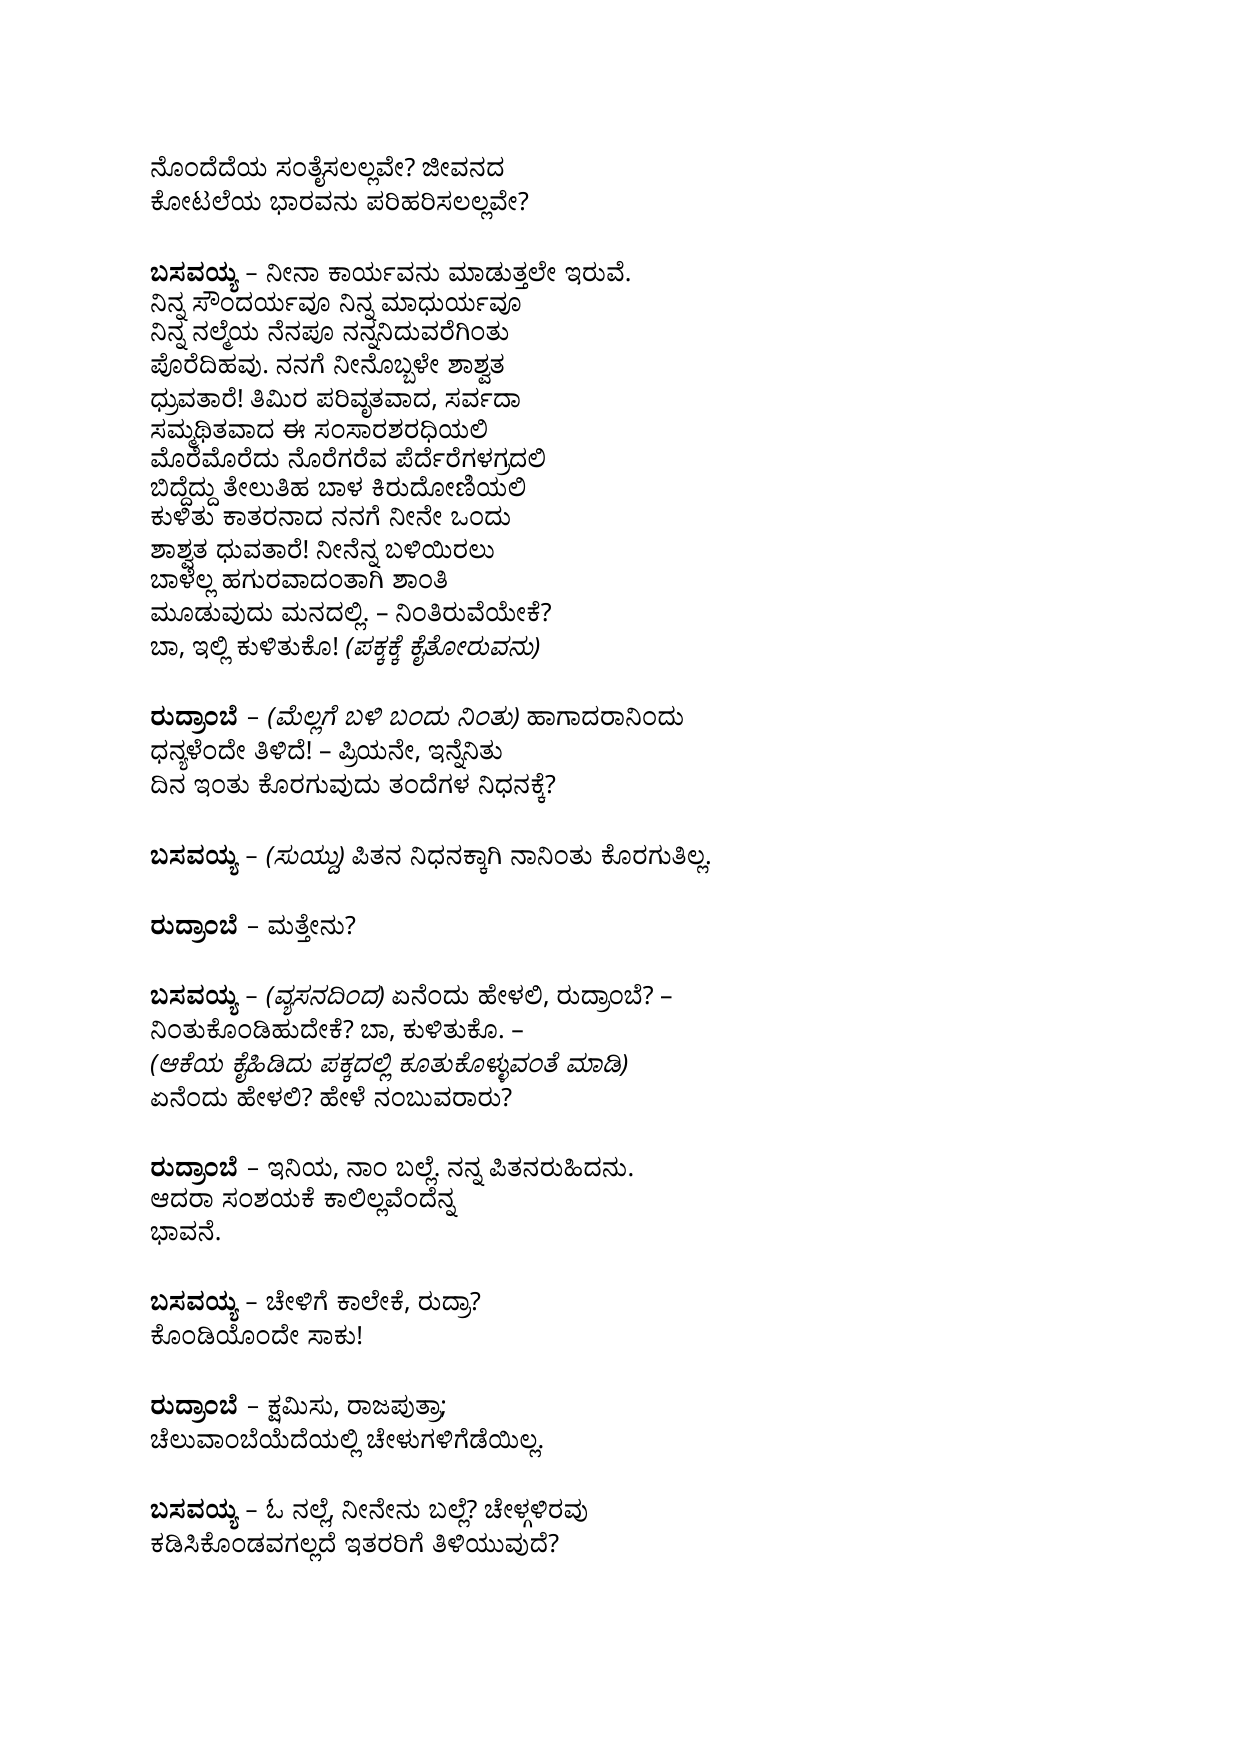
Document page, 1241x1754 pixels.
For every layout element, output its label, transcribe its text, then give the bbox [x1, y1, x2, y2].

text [150, 1492, 1090, 1560]
text ಬಸವಯ್ಯ – (ವ್ಯಸನದಿಂದ) ಏನೆಂದು ಹೇಳಲಿ, ರುದ್ರಾಂಬೆ? – ನಿಂತುಕೊಂಡಿಹುದೇಕೆ? ಬಾ, ಕುಳಿತುಕೊ. – (ಆಕೆಯ ಕೈಹಿಡಿದು ಪಕ್ಕದಲ್ಲಿ ಕೂತುಕೊಳ್ಳುವಂತೆ ಮಾಡಿ) ಏನೆಂದು ಹೇಳಲಿ? ಹೇಳೆ ನಂಬುವರಾರು? [150, 978, 1090, 1114]
text ರುದ್ರಾಂಬೆ – ಕ್ಷಮಿಸು, ರಾಜಪುತ್ರಾ; ಚೆಲುವಾಂಬೆಯೆದೆಯಲ್ಲಿ ಚೇಳುಗಳಿಗೆಡೆಯಿಲ್ಲ. [150, 1388, 1090, 1456]
text ಬಸವಯ್ಯ – ನೀನಾ ಕಾರ್ಯವನು ಮಾಡುತ್ತಲೇ ಇರುವೆ. ನಿನ್ನ ಸೌಂದರ್ಯವೂ ನಿನ್ನ ಮಾಧುರ್ಯವೂ ನಿನ್ನ ನಲ್ಮೆಯ ನೆನಪೂ ನನ್ನನಿದುವರೆಗಿಂತು ಪೊರೆದಿಹವು. ನನಗೆ ನೀನೊಬ್ಬಳೇ ಶಾಶ್ವತ ಧ್ರುವತಾರೆ! ತಿಮಿರ ಪರಿವೃತವಾದ, ಸರ್ವದಾ ಸಮ್ಮಥಿತವಾದ ಈ ಸಂಸಾರಶರಧಿಯಲಿ ಮೊರೆಮೊರೆದು ನೊರೆಗರೆವ ಪೆರ್ದೆರೆಗಳಗ್ರದಲಿ ಬಿದ್ದೆದ್ದು ತೇಲುತಿಹ ಬಾಳ ಕಿರುದೋಣಿಯಲಿ ಕುಳಿತು ಕಾತರನಾದ ನನಗೆ ನೀನೇ ಒಂದು ಶಾಶ್ವತ ಧುವತಾರೆ! ನೀನೆನ್ನ ಬಳಿಯಿರಲು ಬಾಳೆಲ್ಲ ಹಗುರವಾದಂತಾಗಿ ಶಾಂತಿ ಮೂಡುವುದು ಮನದಲ್ಲಿ. – ನಿಂತಿರುವೆಯೇಕೆ? ಬಾ, ಇಲ್ಲಿ ಕುಳಿತುಕೊ! (ಪಕ್ಕಕ್ಕೆ ಕೈತೋರುವನು) [150, 254, 1090, 663]
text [150, 150, 1090, 218]
text ರುದ್ರಾಂಬೆ – ಇನಿಯ, ನಾಂ ಬಲ್ಲೆ. ನನ್ನ ಪಿತನರುಹಿದನು. ಆದರಾ ಸಂಶಯಕೆ ಕಾಲಿಲ್ಲವೆಂದೆನ್ನ ಭಾವನೆ. [150, 1150, 1090, 1247]
text ಬಸವಯ್ಯ – (ಸುಯ್ದು) ಪಿತನ ನಿಧನಕ್ಕಾಗಿ ನಾನಿಂತು ಕೊರಗುತಿಲ್ಲ. [150, 837, 1090, 871]
text ಬಸವಯ್ಯ – ಚೇಳಿಗೆ ಕಾಲೇಕೆ, ರುದ್ರಾ? ಕೊಂಡಿಯೊಂದೇ ಸಾಕು! [150, 1283, 1090, 1352]
text ರುದ್ರಾಂಬೆ – ಮತ್ತೇನು? [150, 907, 1090, 942]
text ರುದ್ರಾಂಬೆ – (ಮೆಲ್ಲಗೆ ಬಳಿ ಬಂದು ನಿಂತು) ಹಾಗಾದರಾನಿಂದು ಧನ್ಯಳೆಂದೇ ತಿಳಿದೆ! – ಪ್ರಿಯನೇ, ಇನ್ನೆನಿತು ದಿನ ಇಂತು ಕೊರಗುವುದು ತಂದೆಗಳ ನಿಧನಕ್ಕೆ? [150, 699, 1090, 801]
